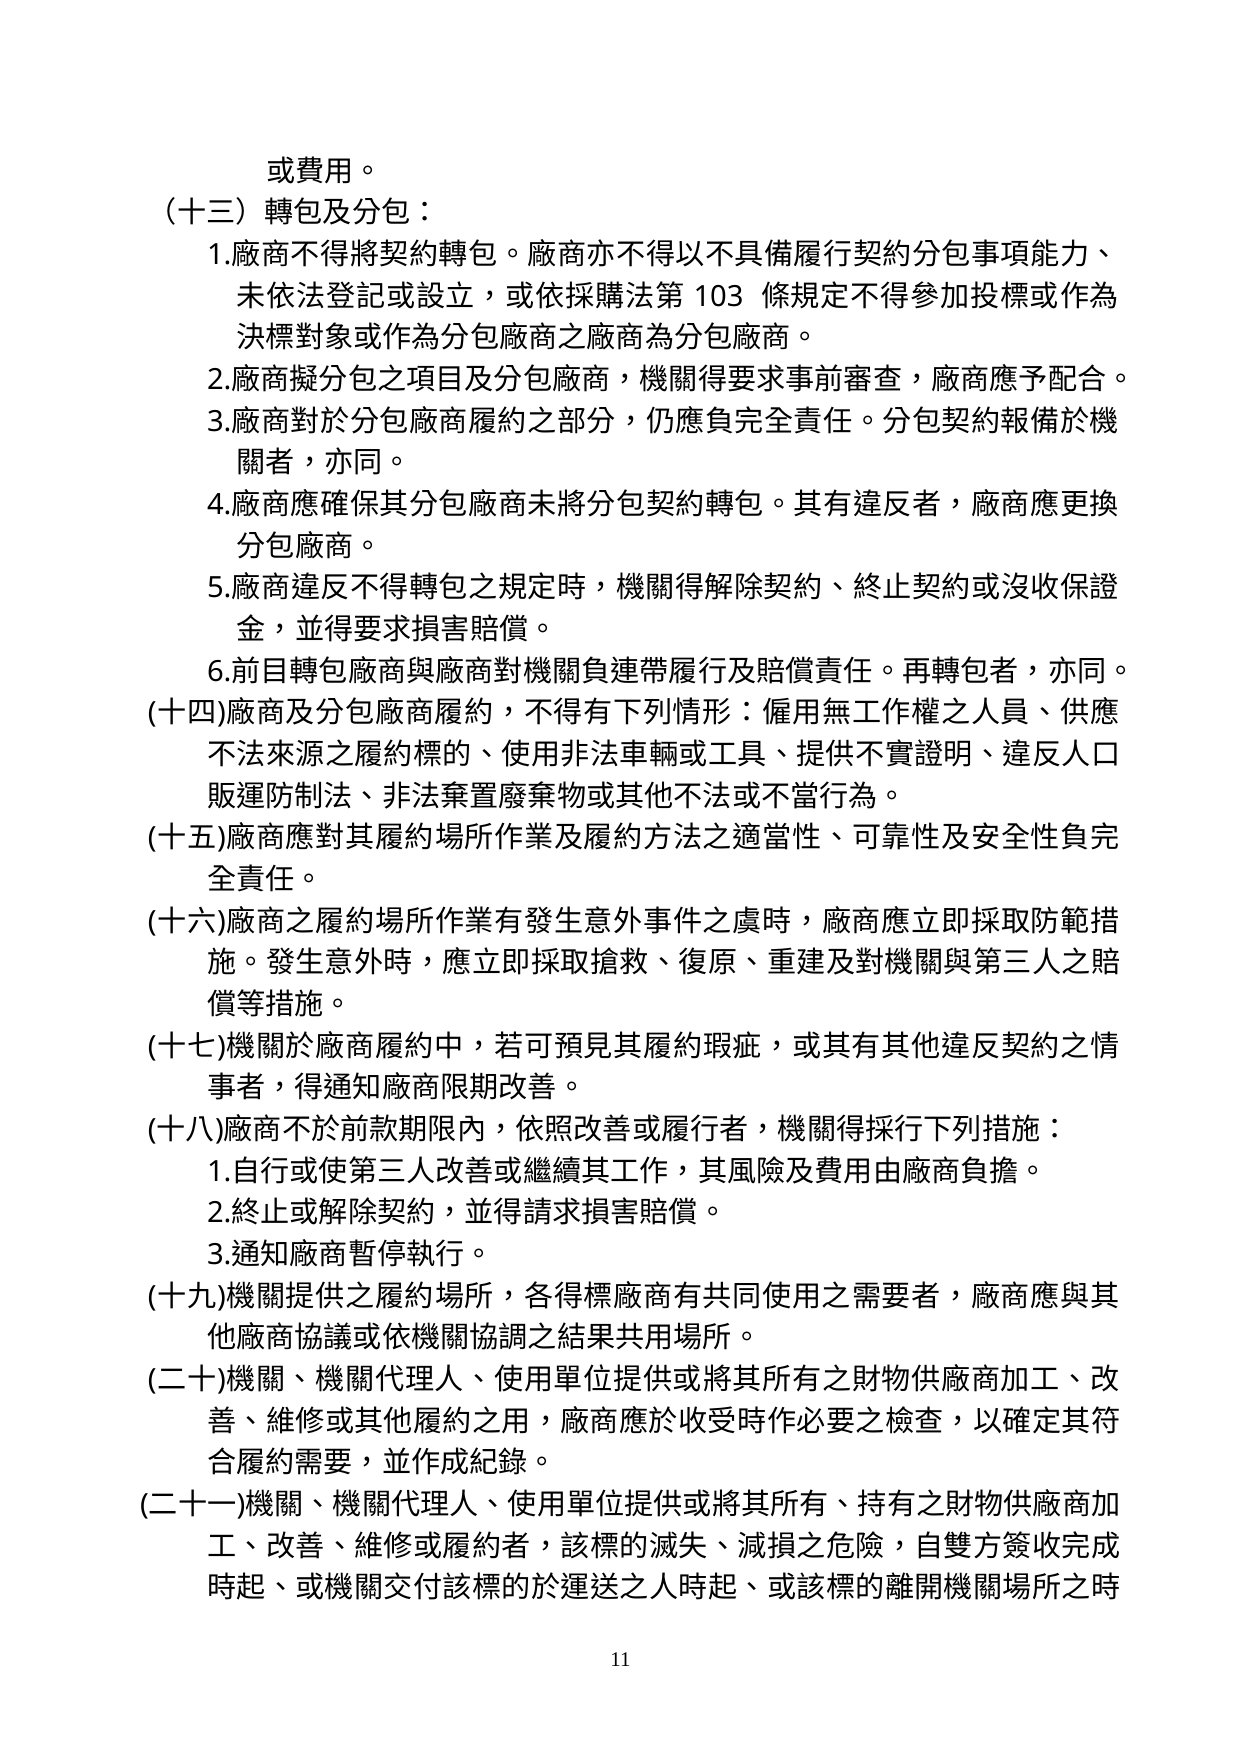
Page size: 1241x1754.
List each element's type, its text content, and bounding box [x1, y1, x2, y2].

text 6.前目轉包廠商與廠商對機關負連帶履行及賠償責任。再轉包者，亦同。 [207, 648, 1119, 689]
text (二十)機關、機關代理人、使用單位提供或將其所有之財物供廠商加工、改善、維修或其他履約之用，廠商應於收受時作必要之檢查，以確定其符合履約需要，並作成紀錄。 [148, 1356, 1122, 1481]
text (十八)廠商不於前款期限內，依照改善或履行者，機關得採行下列措施： [148, 1106, 1122, 1148]
text 1.自行或使第三人改善或繼續其工作，其風險及費用由廠商負擔。 [207, 1148, 1119, 1189]
text 3.廠商對於分包廠商履約之部分，仍應負完全責任。分包契約報備於機關者，亦同。 [207, 398, 1119, 481]
text (十七)機關於廠商履約中，若可預見其履約瑕疵，或其有其他違反契約之情事者，得通知廠商限期改善。 [148, 1023, 1122, 1106]
text （十三）轉包及分包： [148, 189, 1122, 231]
text 1.廠商不得將契約轉包。廠商亦不得以不具備履行契約分包事項能力、未依法登記或設立，或依採購法第 103 條規定不得參加投標或作為決標對象或作為分包廠商之廠商為分包廠商。 [207, 231, 1119, 356]
text 2.終止或解除契約，並得請求損害賠償。 [207, 1189, 1119, 1231]
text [140, 1481, 1122, 1606]
text (十四)廠商及分包廠商履約，不得有下列情形：僱用無工作權之人員、供應不法來源之履約標的、使用非法車輛或工具、提供不實證明、違反人口販運防制法、非法棄置廢棄物或其他不法或不當行為。 [148, 689, 1122, 814]
text (十九)機關提供之履約場所，各得標廠商有共同使用之需要者，廠商應與其他廠商協議或依機關協調之結果共用場所。 [148, 1273, 1122, 1356]
text (十五)廠商應對其履約場所作業及履約方法之適當性、可靠性及安全性負完全責任。 [148, 814, 1122, 898]
text 5.廠商違反不得轉包之規定時，機關得解除契約、終止契約或沒收保證金，並得要求損害賠償。 [207, 564, 1119, 648]
text 4.廠商應確保其分包廠商未將分包契約轉包。其有違反者，廠商應更換分包廠商。 [207, 481, 1119, 564]
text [148, 148, 1122, 189]
text 3.通知廠商暫停執行。 [207, 1231, 1119, 1273]
text (十六)廠商之履約場所作業有發生意外事件之虞時，廠商應立即採取防範措施。發生意外時，應立即採取搶救、復原、重建及對機關與第三人之賠償等措施。 [148, 898, 1122, 1023]
text 2.廠商擬分包之項目及分包廠商，機關得要求事前審查，廠商應予配合。 [207, 356, 1119, 398]
